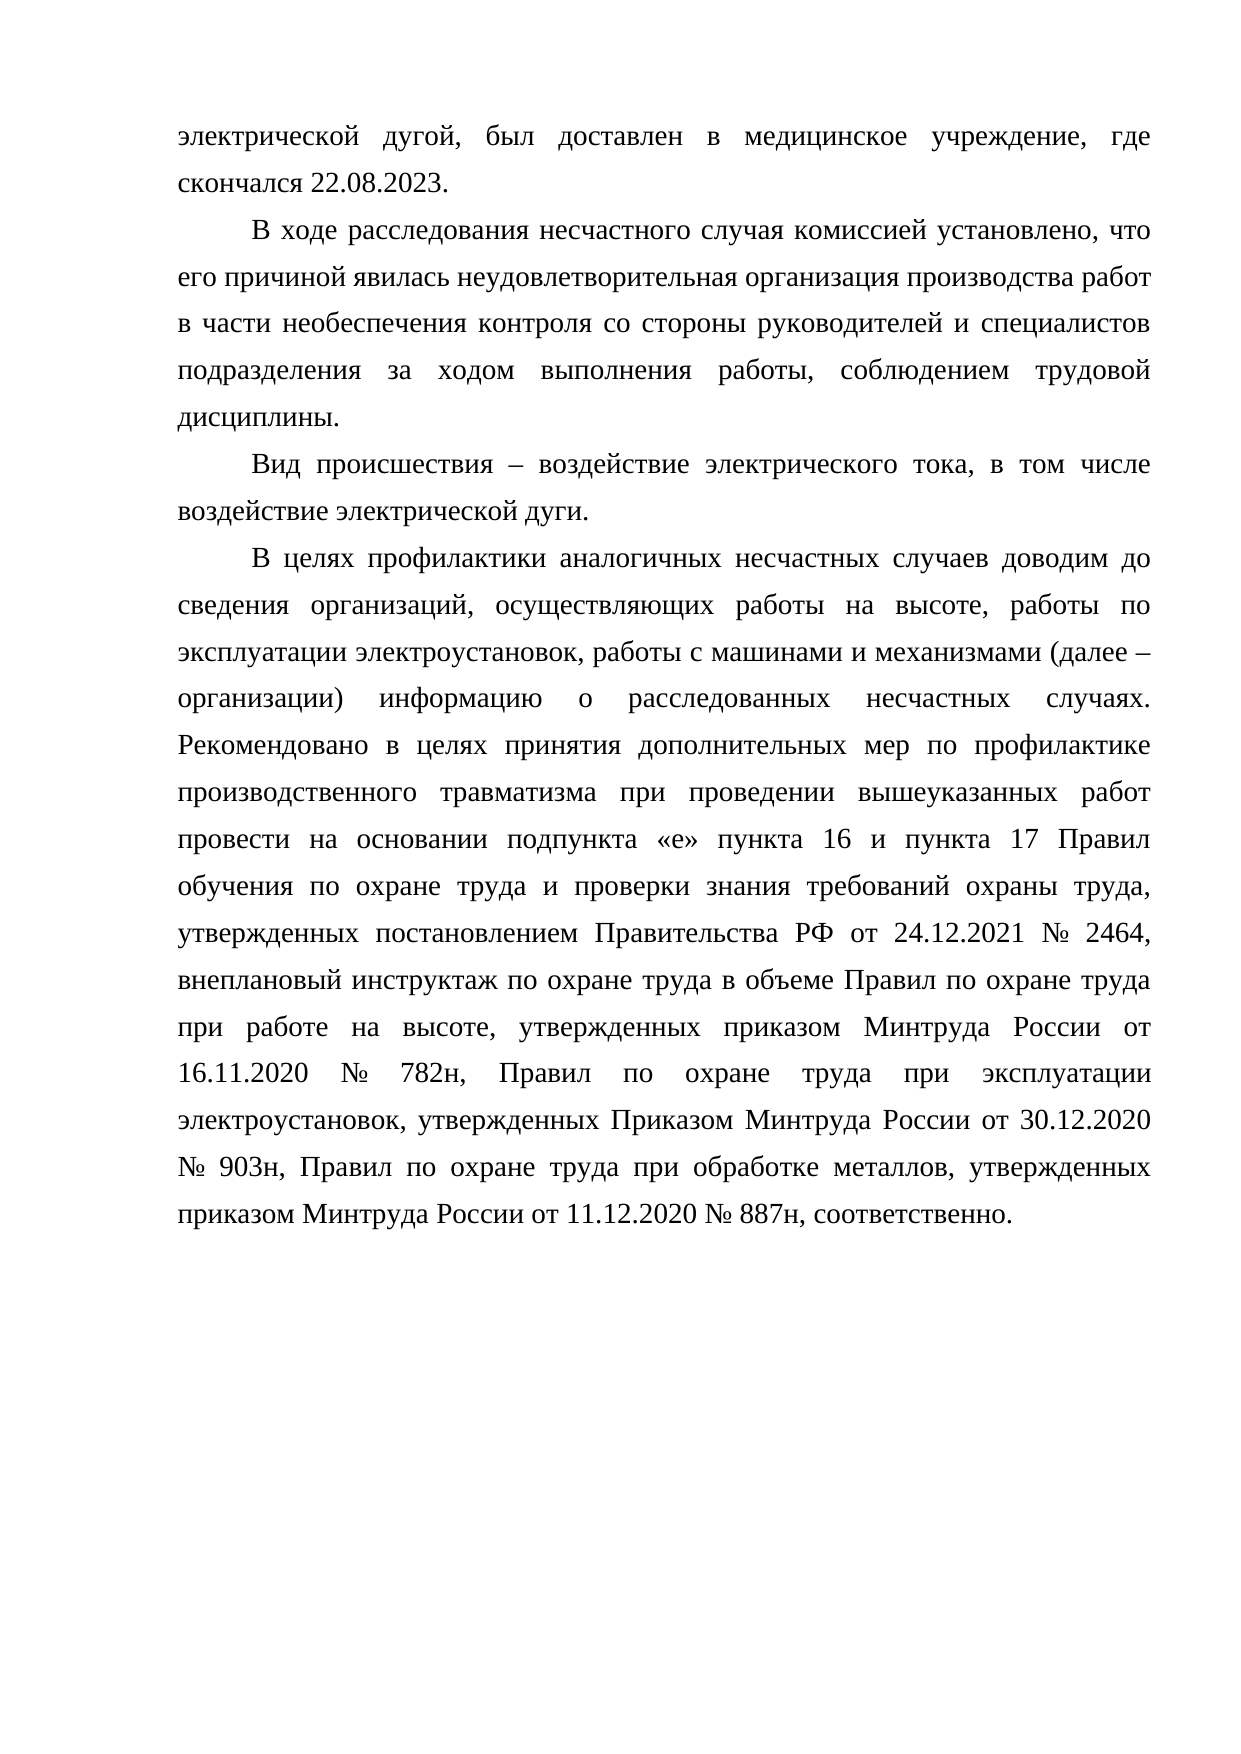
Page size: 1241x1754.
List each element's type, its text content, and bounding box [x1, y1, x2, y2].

text В ходе расследования несчастного случая комиссией установлено, что его причиной явилась неудовлетворительная организация производства работ в части необеспечения контроля со стороны руководителей и специалистов подразделения за ходом выполнения работы, соблюдением трудовой дисциплины. [177, 212, 1152, 433]
text В целях профилактики аналогичных несчастных случаев доводим до сведения организаций, осуществляющих работы на высоте, работы по эксплуатации электроустановок, работы с машинами и механизмами (далее – организации) информацию о расследованных несчастных случаях. Рекомендовано в целях принятия дополнительных мер по профилактике производственного травматизма при проведении вышеуказанных работ провести на основании подпункта «е» пункта 16 и пункта 17 Правил обучения по охране труда и проверки знания требований охраны труда, утвержденных постановлением Правительства РФ от 24.12.2021 № 2464, внеплановый инструктаж по охране труда в объеме Правил по охране труда при работе на высоте, утвержденных приказом Минтруда России от 16.11.2020 № 782н, Правил по охране труда при эксплуатации электроустановок, утвержденных Приказом Минтруда России от 30.12.2020 № 903н, Правил по охране труда при обработке металлов, утвержденных приказом Минтруда России от 11.12.2020 № 887н, соответственно. [177, 540, 1152, 1230]
text Вид происшествия – воздействие электрического тока, в том числе воздействие электрической дуги. [177, 446, 1152, 527]
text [177, 118, 1152, 198]
